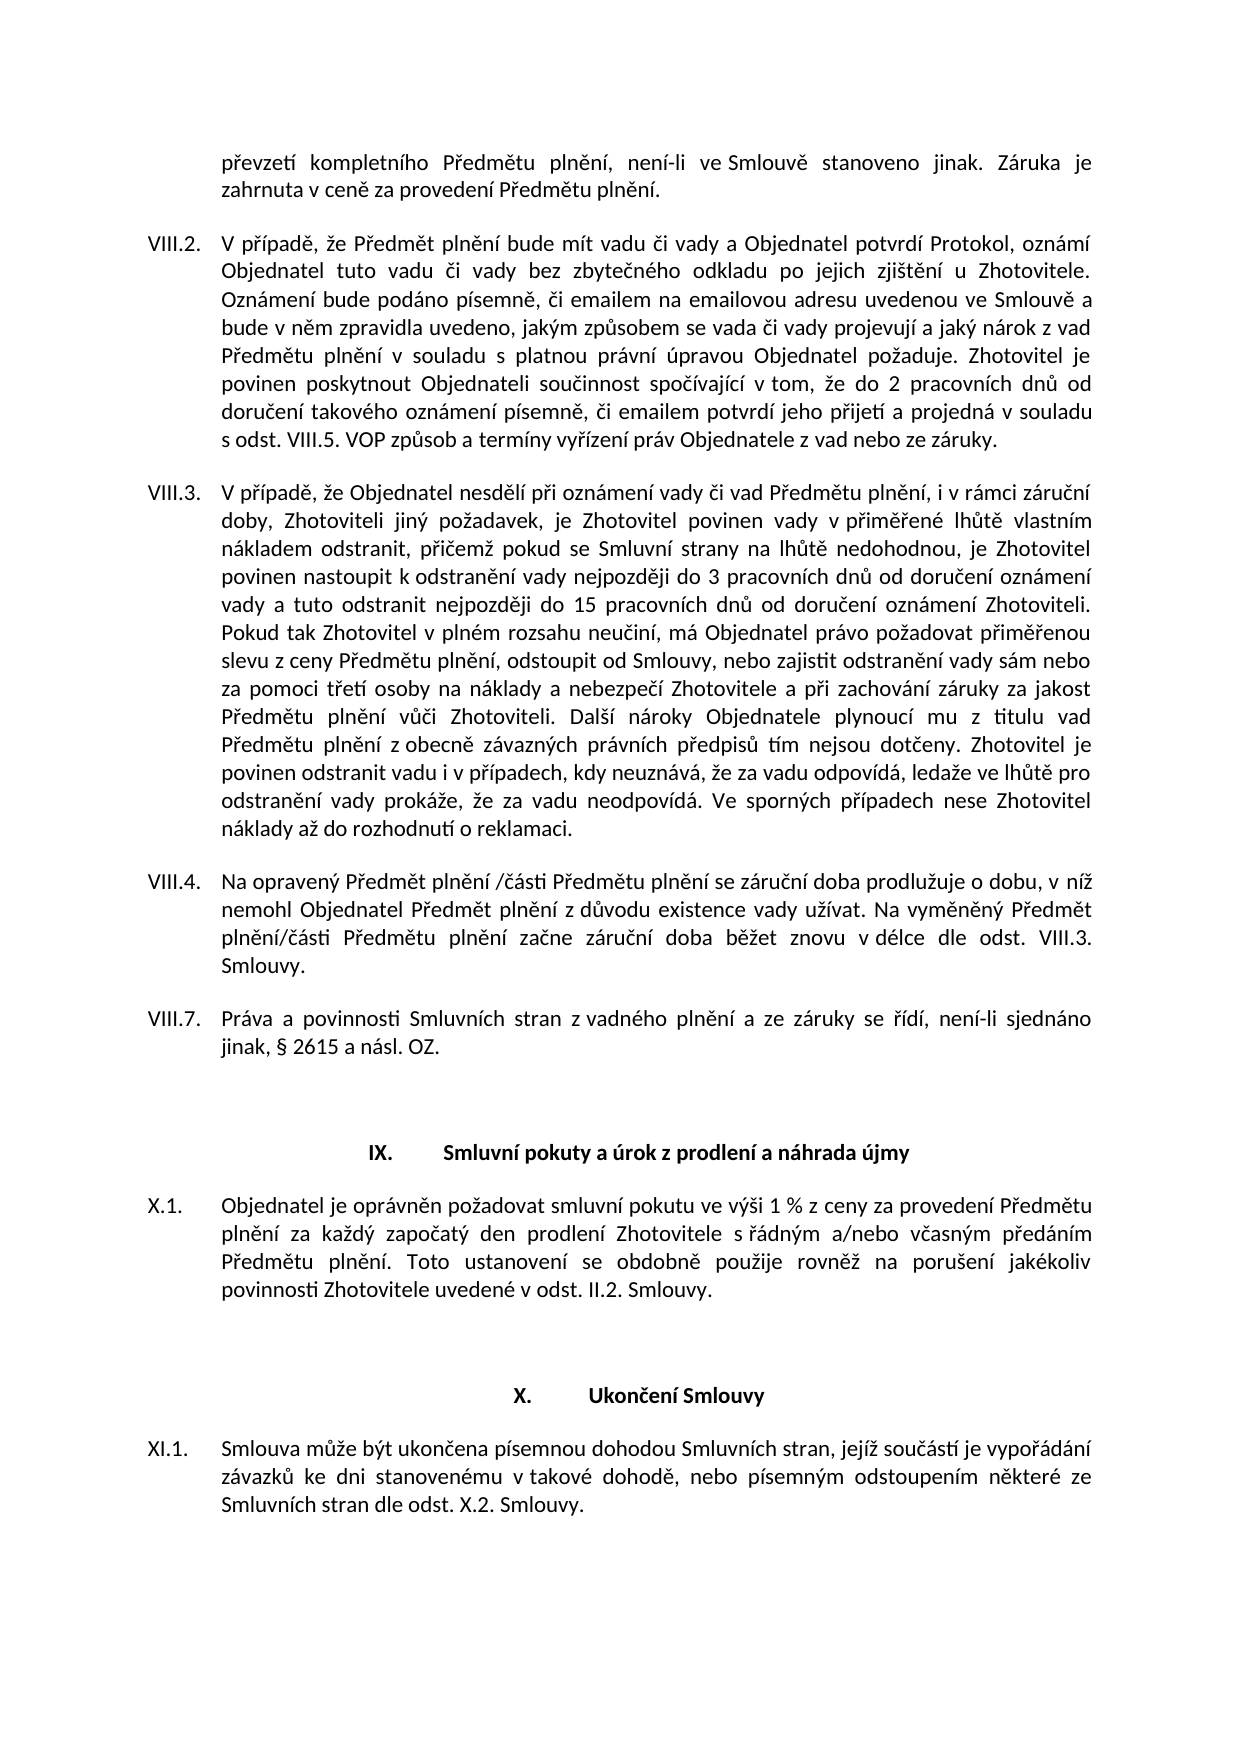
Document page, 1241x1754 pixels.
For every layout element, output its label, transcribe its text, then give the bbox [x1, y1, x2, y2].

list Ukončení Smlouvy [185, 1381, 1093, 1409]
text VIII.3. V případě, že Objednatel nesdělí při oznámení vady či vad Předmětu plnění, i v rámci záruční doby, Zhotoviteli jiný požadavek, je Zhotovitel povinen vady v přiměřené lhůtě vlastním nákladem odstranit, přičemž pokud se Smluvní strany na lhůtě nedohodnou, je Zhotovitel povinen nastoupit k odstranění vady nejpozději do 3 pracovních dnů od doručení oznámení vady a tuto odstranit nejpozději do 15 pracovních dnů od doručení oznámení Zhotoviteli. Pokud tak Zhotovitel v plném rozsahu neučiní, má Objednatel právo požadovat přiměřenou slevu z ceny Předmětu plnění, odstoupit od Smlouvy, nebo zajistit odstranění vady sám nebo za pomoci třetí osoby na náklady a nebezpečí Zhotovitele a při zachování záruky za jakost Předmětu plnění vůči Zhotoviteli. Další nároky Objednatele plynoucí mu z titulu vad Předmětu plnění z obecně závazných právních předpisů tím nejsou dotčeny. Zhotovitel je povinen odstranit vadu i v případech, kdy neuznává, že za vadu odpovídá, ledaže ve lhůtě pro odstranění vady prokáže, že za vadu neodpovídá. Ve sporných případech nese Zhotovitel náklady až do rozhodnutí o reklamaci. [148, 478, 1093, 842]
text X.1. Objednatel je oprávněn požadovat smluvní pokutu ve výši 1 % z ceny za provedení Předmětu plnění za každý započatý den prodlení Zhotovitele s řádným a/nebo včasným předáním Předmětu plnění. Toto ustanovení se obdobně použije rovněž na porušení jakékoliv povinnosti Zhotovitele uvedené v odst. II.2. Smlouvy. [148, 1191, 1093, 1303]
text XI.1. Smlouva může být ukončena písemnou dohodou Smluvních stran, jejíž součástí je vypořádání závazků ke dni stanovenému v takové dohodě, nebo písemným odstoupením některé ze Smluvních stran dle odst. X.2. Smlouvy. [148, 1434, 1093, 1518]
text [148, 148, 1093, 204]
text VIII.2. V případě, že Předmět plnění bude mít vadu či vady a Objednatel potvrdí Protokol, oznámí Objednatel tuto vadu či vady bez zbytečného odkladu po jejich zjištění u Zhotovitele. Oznámení bude podáno písemně, či emailem na emailovou adresu uvedenou ve Smlouvě a bude v něm zpravidla uvedeno, jakým způsobem se vada či vady projevují a jaký nárok z vad Předmětu plnění v souladu s platnou právní úpravou Objednatel požaduje. Zhotovitel je povinen poskytnout Objednateli součinnost spočívající v tom, že do 2 pracovních dnů od doručení takového oznámení písemně, či emailem potvrdí jeho přijetí a projedná v souladu s odst. VIII.5. VOP způsob a termíny vyřízení práv Objednatele z vad nebo ze záruky. [148, 229, 1093, 453]
text VIII.7. Práva a povinnosti Smluvních stran z vadného plnění a ze záruky se řídí, není-li sjednáno jinak, § 2615 a násl. OZ. [148, 1004, 1093, 1060]
text VIII.4. Na opravený Předmět plnění /části Předmětu plnění se záruční doba prodlužuje o dobu, v níž nemohl Objednatel Předmět plnění z důvodu existence vady užívat. Na vyměněný Předmět plnění/části Předmětu plnění začne záruční doba běžet znovu v délce dle odst. VIII.3. Smlouvy. [148, 867, 1093, 979]
list Smluvní pokuty a úrok z prodlení a náhrada újmy [185, 1138, 1093, 1166]
